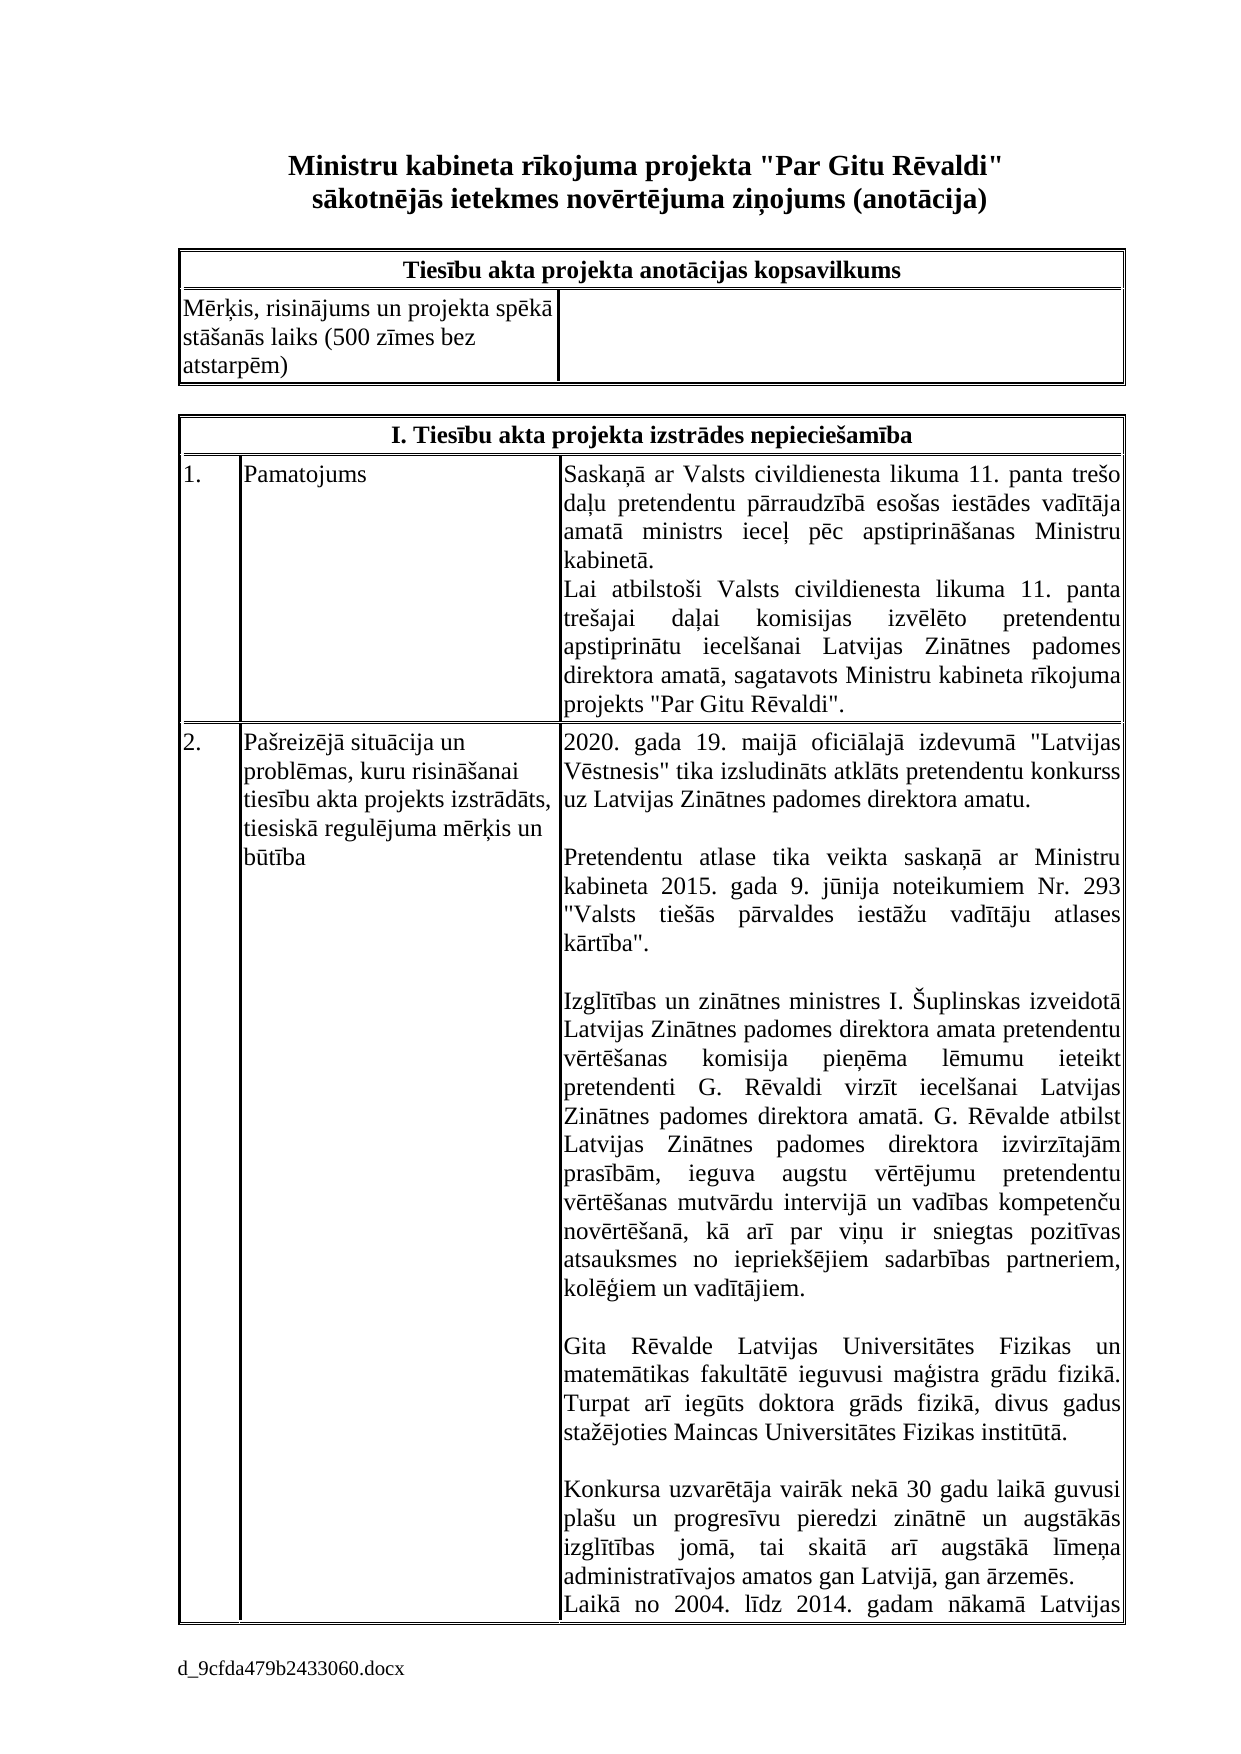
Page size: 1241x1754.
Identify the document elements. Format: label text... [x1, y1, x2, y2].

table_cell Mērķis, risinājums un projekta spēkā stāšanās laiks (500 zīmes bez atstarpēm) [180, 287, 558, 382]
table_cell Pamatojums [242, 456, 559, 721]
table_cell 2. [180, 721, 240, 1621]
table_header Tiesību akta projekta anotācijas kopsavilkums [181, 252, 1123, 287]
text sākotnējās ietekmes novērtējuma ziņojums (anotācija) [177, 148, 1122, 215]
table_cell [560, 721, 1124, 1621]
table_cell [558, 287, 1124, 382]
table_header I. Tiesību akta projekta izstrādes nepieciešamība [181, 418, 1123, 452]
table_cell 1. [181, 453, 239, 721]
table_cell Saskaņā ar Valsts civildienesta likuma 11. panta trešo daļu pretendentu pārraudzībā esošas iestādes vadītāja amatā ministrs ieceļ pēc apstiprināšanas Ministru kabinetā. Lai atbilstoši Valsts civildienesta likuma 11. panta trešajai daļai komisijas izvēlēto pretendentu apstiprinātu iecelšanai Latvijas Zinātnes padomes direktora amatā, sagatavots Ministru kabineta rīkojuma projekts "Par Gitu Rēvaldi". [562, 453, 1123, 721]
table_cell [240, 724, 560, 1621]
